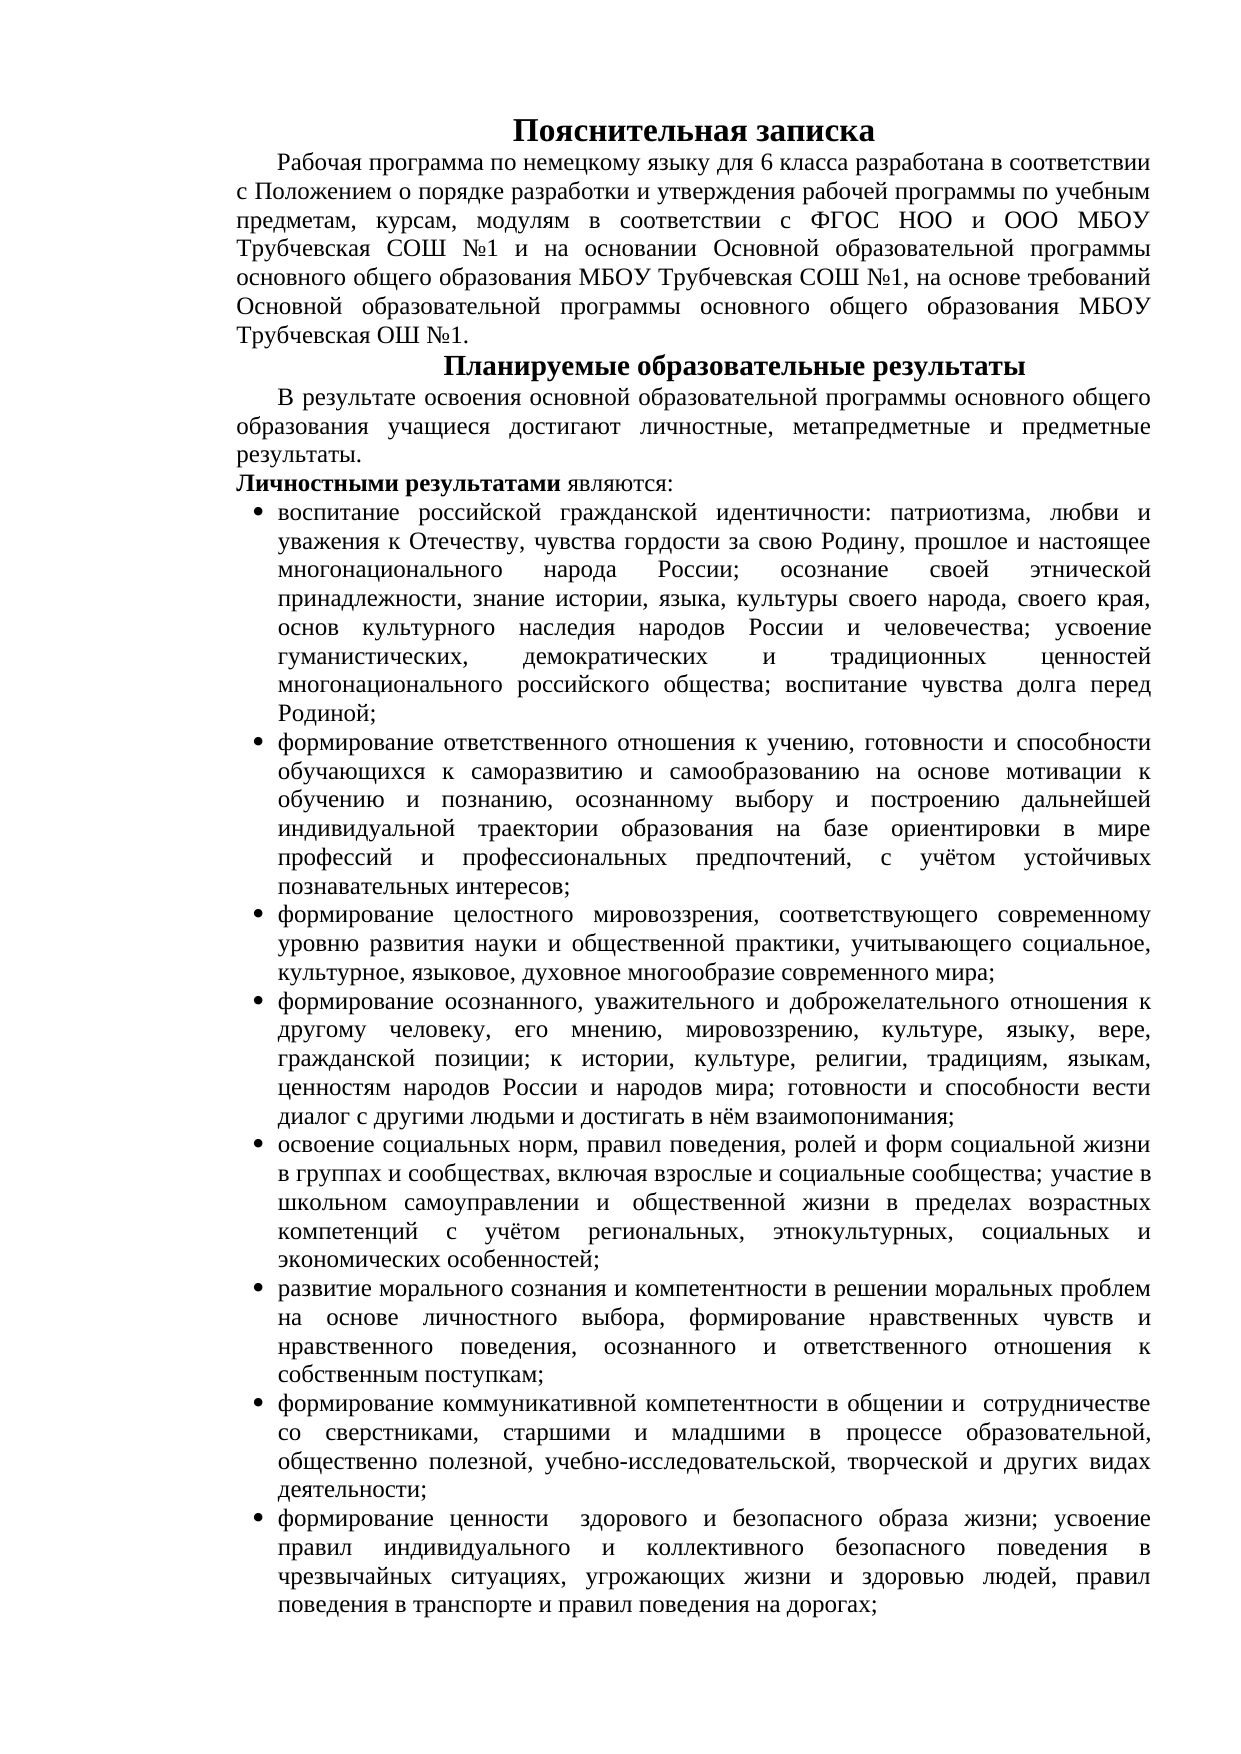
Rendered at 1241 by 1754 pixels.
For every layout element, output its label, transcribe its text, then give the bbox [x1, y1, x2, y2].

list формирование целостного мировоззрения, соответствующего современному уровню развития науки и общественной практики, учитывающего социальное, культурное, языковое, духовное многообразие современного мира; [254, 899, 1152, 986]
text Пояснительная записка [236, 118, 1152, 147]
list формирование осознанного, уважительного и доброжелательного отношения к другому человеку, его мнению, мировоззрению, культуре, языку, вере, гражданской позиции; к истории, культуре, религии, традициям, языкам, ценностям народов России и народов мира; готовности и способности вести диалог с другими людьми и достигать в нём взаимопонимания; [254, 986, 1152, 1129]
list воспитание российской гражданской идентичности: патриотизма, любви и уважения к Отечеству, чувства гордости за свою Родину, прошлое и настоящее многонационального народа России; осознание своей этнической принадлежности, знание истории, языка, культуры своего народа, своего края, основ культурного наследия народов России и человечества; усвоение гуманистических, демократических и традиционных ценностей многонационального российского общества; воспитание чувства долга перед Родиной; [254, 497, 1152, 727]
list формирование коммуникативной компетентности в общении и сотрудничестве со сверстниками, старшими и младшими в процессе образовательной, общественно полезной, учебно-исследовательской, творческой и других видах деятельности; [254, 1388, 1152, 1503]
text Личностными результатами являются: [236, 468, 1152, 497]
text Рабочая программа по немецкому языку для 6 класса разработана в соответствии с Положением о порядке разработки и утверждения рабочей программы по учебным предметам, курсам, модулям в соответствии с ФГОС НОО и ООО МБОУ Трубчевская СОШ №1 и на основании Основной образовательной программы основного общего образования МБОУ Трубчевская СОШ №1, на основе требований Основной образовательной программы основного общего образования МБОУ Трубчевская ОШ №1. [236, 147, 1152, 348]
text В результате освоения основной образовательной программы основного общего образования учащиеся достигают личностные, метапредметные и предметные результаты. [236, 382, 1152, 468]
list освоение социальных норм, правил поведения, ролей и форм социальной жизни в группах и сообществах, включая взрослые и социальные сообщества; участие в школьном самоуправлении и общественной жизни в пределах возрастных компетенций с учётом региональных, этнокультурных, социальных и экономических особенностей; [254, 1129, 1152, 1273]
list развитие морального сознания и компетентности в решении моральных проблем на основе личностного выбора, формирование нравственных чувств и нравственного поведения, осознанного и ответственного отношения к собственным поступкам; [254, 1273, 1152, 1388]
list формирование ответственного отношения к учению, готовности и способности обучающихся к саморазвитию и самообразованию на основе мотивации к обучению и познанию, осознанному выбору и построению дальнейшей индивидуальной траектории образования на базе ориентировки в мире профессий и профессиональных предпочтений, с учётом устойчивых познавательных интересов; [254, 727, 1152, 899]
text Планируемые образовательные результаты [317, 348, 1152, 382]
list формирование ценности здорового и безопасного образа жизни; усвоение правил индивидуального и коллективного безопасного поведения в чрезвычайных ситуациях, угрожающих жизни и здоровью людей, правил поведения в транспорте и правил поведения на дорогах; [254, 1503, 1152, 1618]
